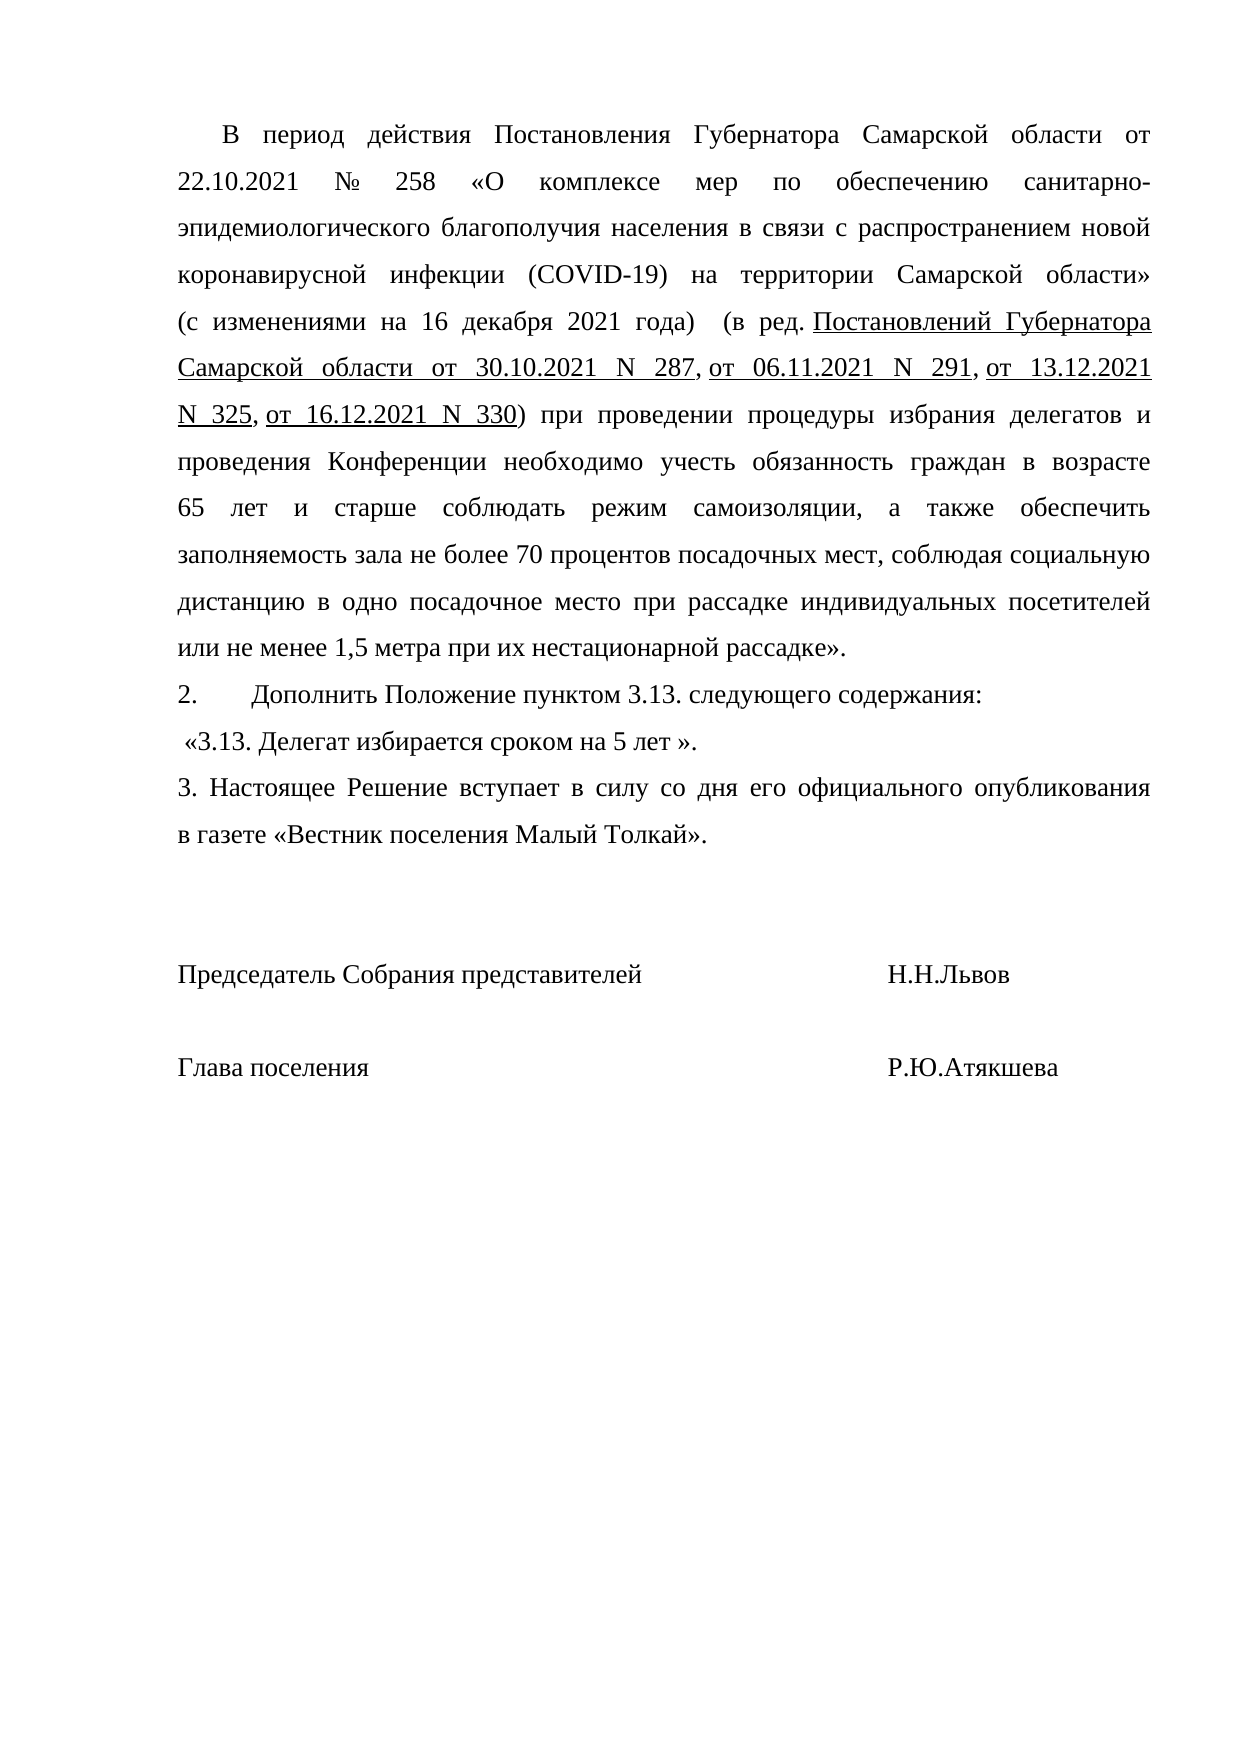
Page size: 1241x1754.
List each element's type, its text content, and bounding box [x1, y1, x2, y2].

text В период действия Постановления Губернатора Самарской области от 22.10.2021 № 258 «О комплексе мер по обеспечению санитарно-эпидемиологического благополучия населения в связи с распространением новой коронавирусной инфекции (COVID-19) на территории Самарской области» (с изменениями на 16 декабря 2021 года) (в ред. Постановлений Губернатора Самарской области от 30.10.2021 N 287, от 06.11.2021 N 291, от 13.12.2021 N 325, от 16.12.2021 N 330) при проведении процедуры избрания делегатов и проведения Конференции необходимо учесть обязанность граждан в возрасте 65 лет и старше соблюдать режим самоизоляции, а также обеспечить заполняемость зала не более 70 процентов посадочных мест, соблюдая социальную дистанцию в одно посадочное место при рассадке индивидуальных посетителей или не менее 1,5 метра при их нестационарной рассадке». [177, 118, 1152, 663]
text Глава поселения Р.Ю.Атякшева [177, 1051, 1152, 1083]
list 3. Настоящее Решение вступает в силу со дня его официального опубликования в газете «Вестник поселения Малый Толкай». [177, 771, 1152, 849]
list «3.13. Делегат избирается сроком на 5 лет ». [177, 725, 1152, 756]
text Председатель Собрания представителей Н.Н.Львов [177, 958, 1152, 989]
list Дополнить Положение пунктом 3.13. следующего содержания: [177, 678, 1152, 709]
